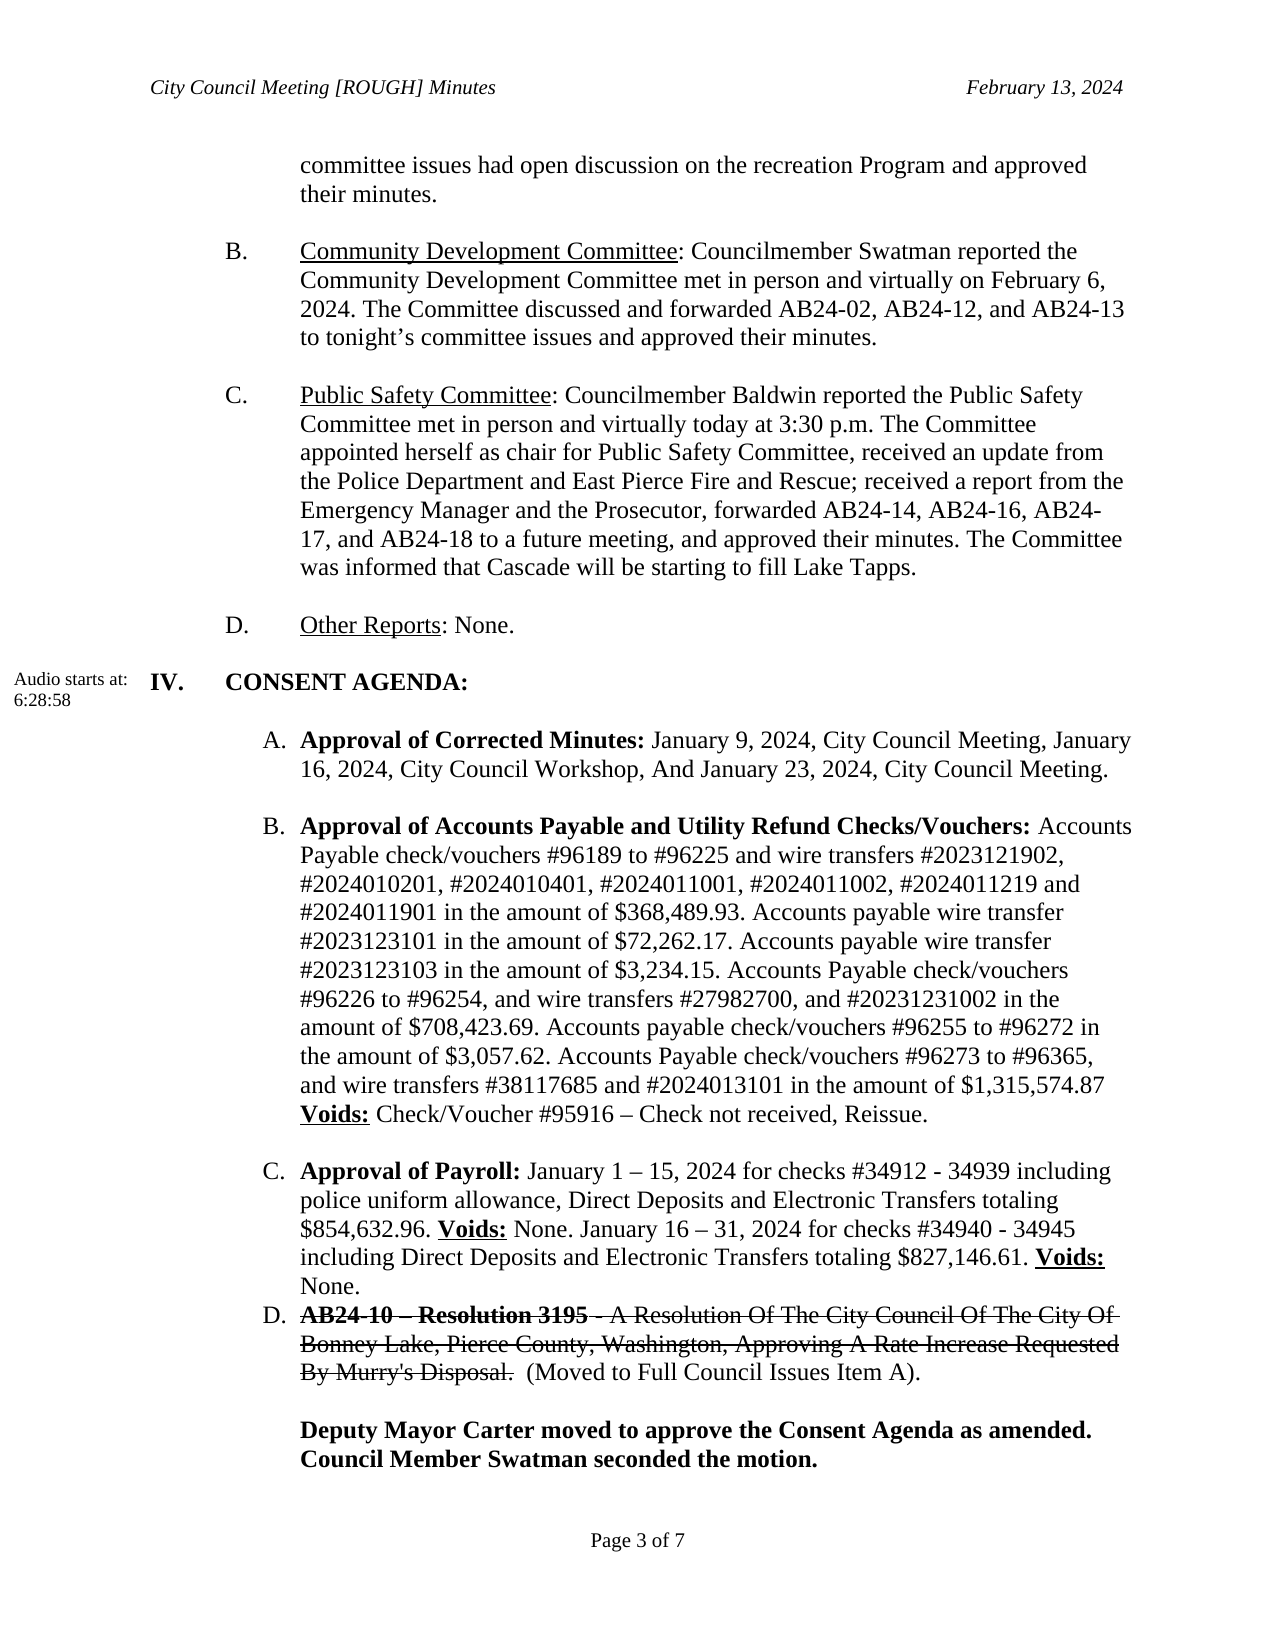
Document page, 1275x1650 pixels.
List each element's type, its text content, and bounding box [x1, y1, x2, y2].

list Deputy Mayor Carter moved to approve the Consent Agenda as amended. Council Member Swatman seconded the motion. [300, 1415, 1125, 1472]
list Approval of Corrected Minutes: January 9, 2024, City Council Meeting, January 16, 2024, City Council Workshop, And January 23, 2024, City Council Meeting. [262, 725, 1134, 782]
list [225, 150, 1125, 207]
list Approval of Accounts Payable and Utility Refund Checks/Vouchers: Accounts Payable check/vouchers #96189 to #96225 and wire transfers #2023121902, #2024010201, #2024010401, #2024011001, #2024011002, #2024011219 and #2024011901 in the amount of $368,489.93. Accounts payable wire transfer #2023123101 in the amount of $72,262.17. Accounts payable wire transfer #2023123103 in the amount of $3,234.15. Accounts Payable check/vouchers #96226 to #96254, and wire transfers #27982700, and #20231231002 in the amount of $708,423.69. Accounts payable check/vouchers #96255 to #96272 in the amount of $3,057.62. Accounts Payable check/vouchers #96273 to #96365, and wire transfers #38117685 and #2024013101 in the amount of $1,315,574.87 Voids: Check/Voucher #95916 – Check not received, Reissue. [262, 811, 1134, 1127]
list CONSENT AGENDA: [150, 667, 1125, 696]
list Other Reports: None. [225, 610, 1125, 639]
list Public Safety Committee: Councilmember Baldwin reported the Public Safety Committee met in person and virtually today at 3:30 p.m. The Committee appointed herself as chair for Public Safety Committee, received an update from the Police Department and East Pierce Fire and Rescue; received a report from the Emergency Manager and the Prosecutor, forwarded AB24-14, AB24-16, AB24-17, and AB24-18 to a future meeting, and approved their minutes. The Committee was informed that Cascade will be starting to fill Lake Tapps. [225, 380, 1125, 581]
list Community Development Committee: Councilmember Swatman reported the Community Development Committee met in person and virtually on February 6, 2024. The Committee discussed and forwarded AB24-02, AB24-12, and AB24-13 to tonight’s committee issues and approved their minutes. [225, 236, 1125, 351]
list Approval of Payroll: January 1 – 15, 2024 for checks #34912 - 34939 including police uniform allowance, Direct Deposits and Electronic Transfers totaling $854,632.96. Voids: None. January 16 – 31, 2024 for checks #34940 - 34945 including Direct Deposits and Electronic Transfers totaling $827,146.61. Voids: None. [262, 1156, 1134, 1300]
list AB24-10 – Resolution 3195 - A Resolution Of The City Council Of The City Of Bonney Lake, Pierce County, Washington, Approving A Rate Increase Requested By Murry's Disposal. (Moved to Full Council Issues Item A). [262, 1300, 1125, 1386]
